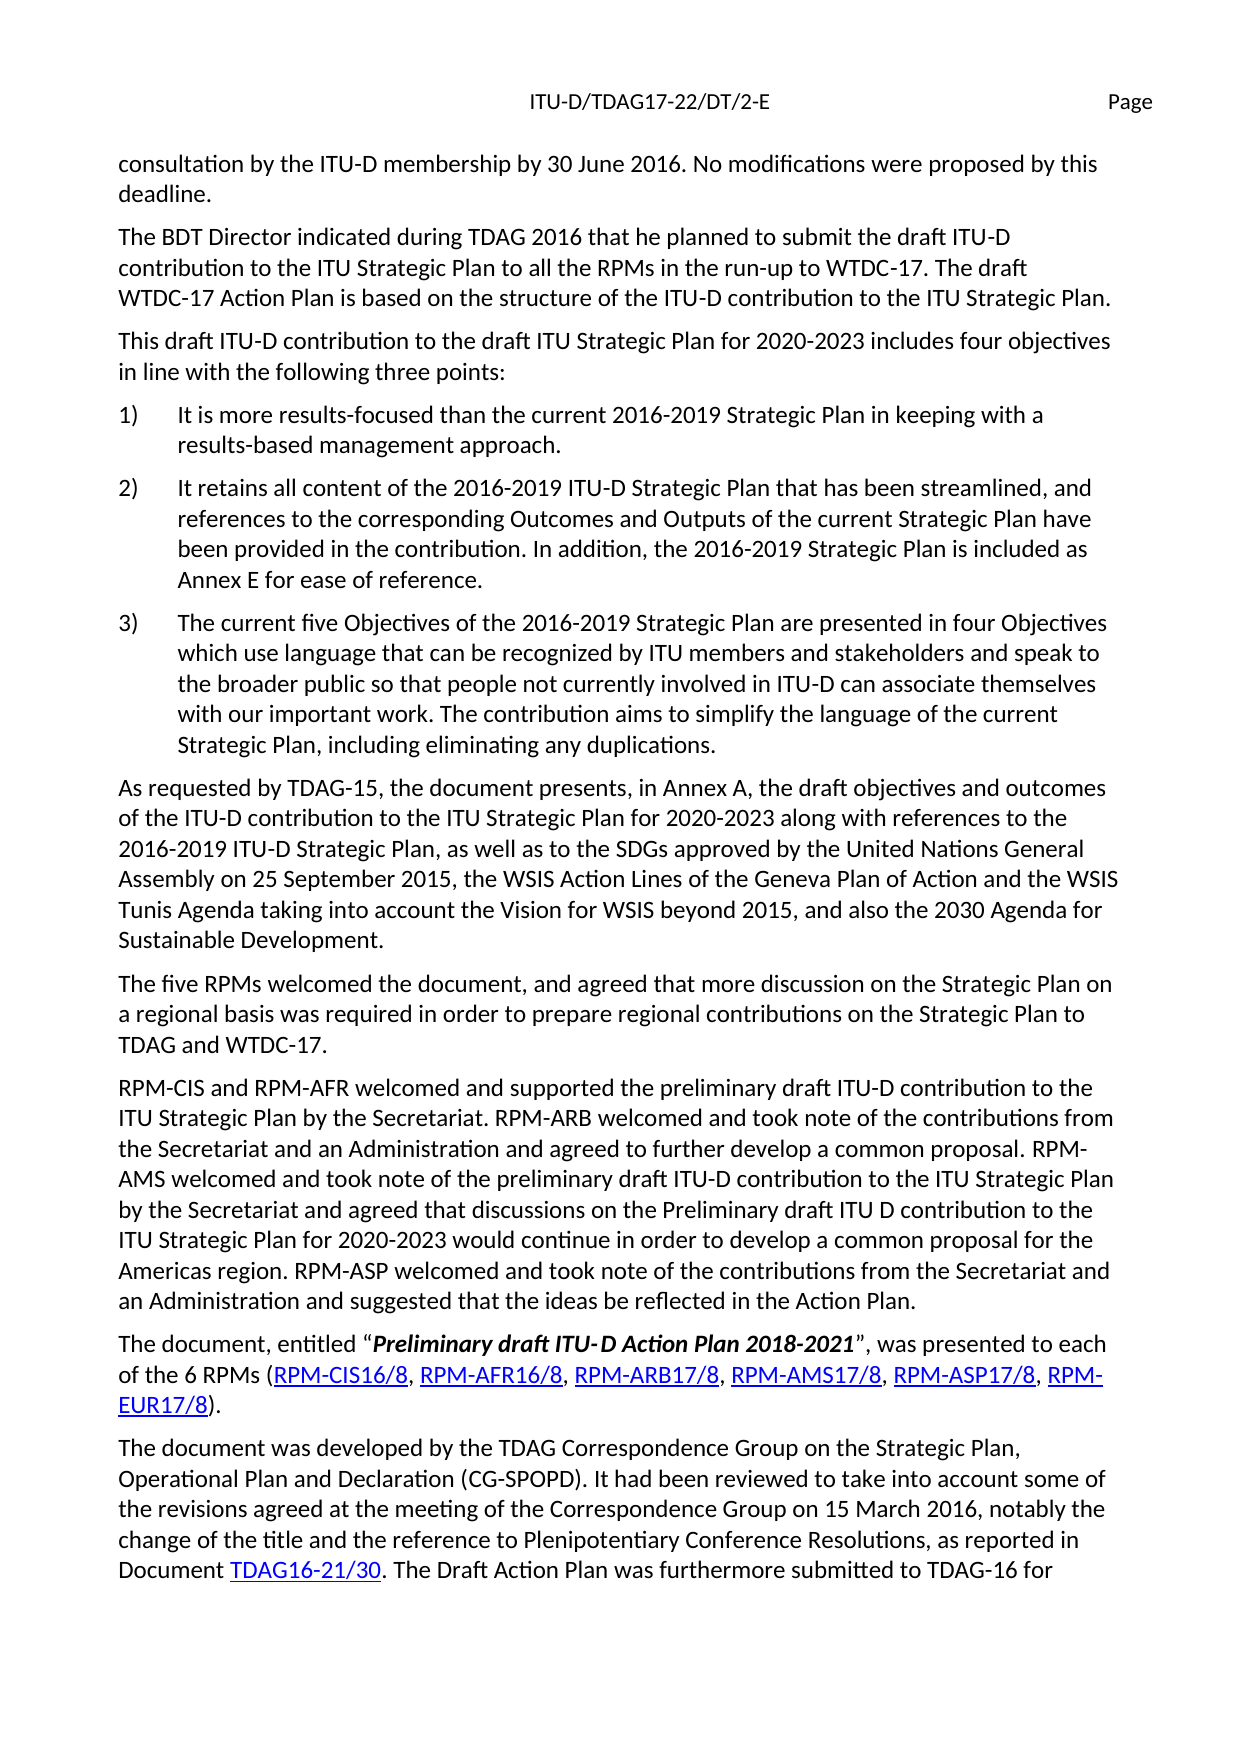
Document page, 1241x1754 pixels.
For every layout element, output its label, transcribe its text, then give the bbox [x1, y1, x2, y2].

text This draft ITU-D contribution to the draft ITU Strategic Plan for 2020-2023 includes four objectives in line with the following three points: [118, 325, 1122, 386]
text RPM-CIS and RPM-AFR welcomed and supported the preliminary draft ITU-D contribution to the ITU Strategic Plan by the Secretariat. RPM-ARB welcomed and took note of the contributions from the Secretariat and an Administration and agreed to further develop a common proposal. RPM-AMS welcomed and took note of the preliminary draft ITU-D contribution to the ITU Strategic Plan by the Secretariat and agreed that discussions on the Preliminary draft ITU D contribution to the ITU Strategic Plan for 2020-2023 would continue in order to develop a common proposal for the Americas region. RPM-ASP welcomed and took note of the contributions from the Secretariat and an Administration and suggested that the ideas be reflected in the Action Plan. [118, 1072, 1122, 1316]
text As requested by TDAG-15, the document presents, in Annex A, the draft objectives and outcomes of the ITU-D contribution to the ITU Strategic Plan for 2020-2023 along with references to the 2016-2019 ITU-D Strategic Plan, as well as to the SDGs approved by the United Nations General Assembly on 25 September 2015, the WSIS Action Lines of the Geneva Plan of Action and the WSIS Tunis Agenda taking into account the Vision for WSIS beyond 2015, and also the 2030 Agenda for Sustainable Development. [118, 772, 1122, 955]
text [118, 148, 1122, 209]
list The current five Objectives of the 2016-2019 Strategic Plan are presented in four Objectives which use language that can be recognized by ITU members and stakeholders and speak to the broader public so that people not currently involved in ITU-D can associate themselves with our important work. The contribution aims to simplify the language of the current Strategic Plan, including eliminating any duplications. [118, 607, 1122, 759]
text The document, entitled “Preliminary draft ITU-D Action Plan 2018-2021”, was presented to each of the 6 RPMs (RPM-CIS16/8, RPM-AFR16/8, RPM-ARB17/8, RPM-AMS17/8, RPM-ASP17/8, RPM-EUR17/8). [118, 1328, 1122, 1420]
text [118, 1432, 1122, 1585]
list It is more results-focused than the current 2016-2019 Strategic Plan in keeping with a results-based management approach. [118, 399, 1122, 460]
text The five RPMs welcomed the document, and agreed that more discussion on the Strategic Plan on a regional basis was required in order to prepare regional contributions on the Strategic Plan to TDAG and WTDC-17. [118, 968, 1122, 1059]
text The BDT Director indicated during TDAG 2016 that he planned to submit the draft ITU-D contribution to the ITU Strategic Plan to all the RPMs in the run-up to WTDC-17. The draft WTDC-17 Action Plan is based on the structure of the ITU-D contribution to the ITU Strategic Plan. [118, 221, 1122, 313]
list It retains all content of the 2016-2019 ITU-D Strategic Plan that has been streamlined, and references to the corresponding Outcomes and Outputs of the current Strategic Plan have been provided in the contribution. In addition, the 2016-2019 Strategic Plan is included as Annex E for ease of reference. [118, 472, 1122, 594]
